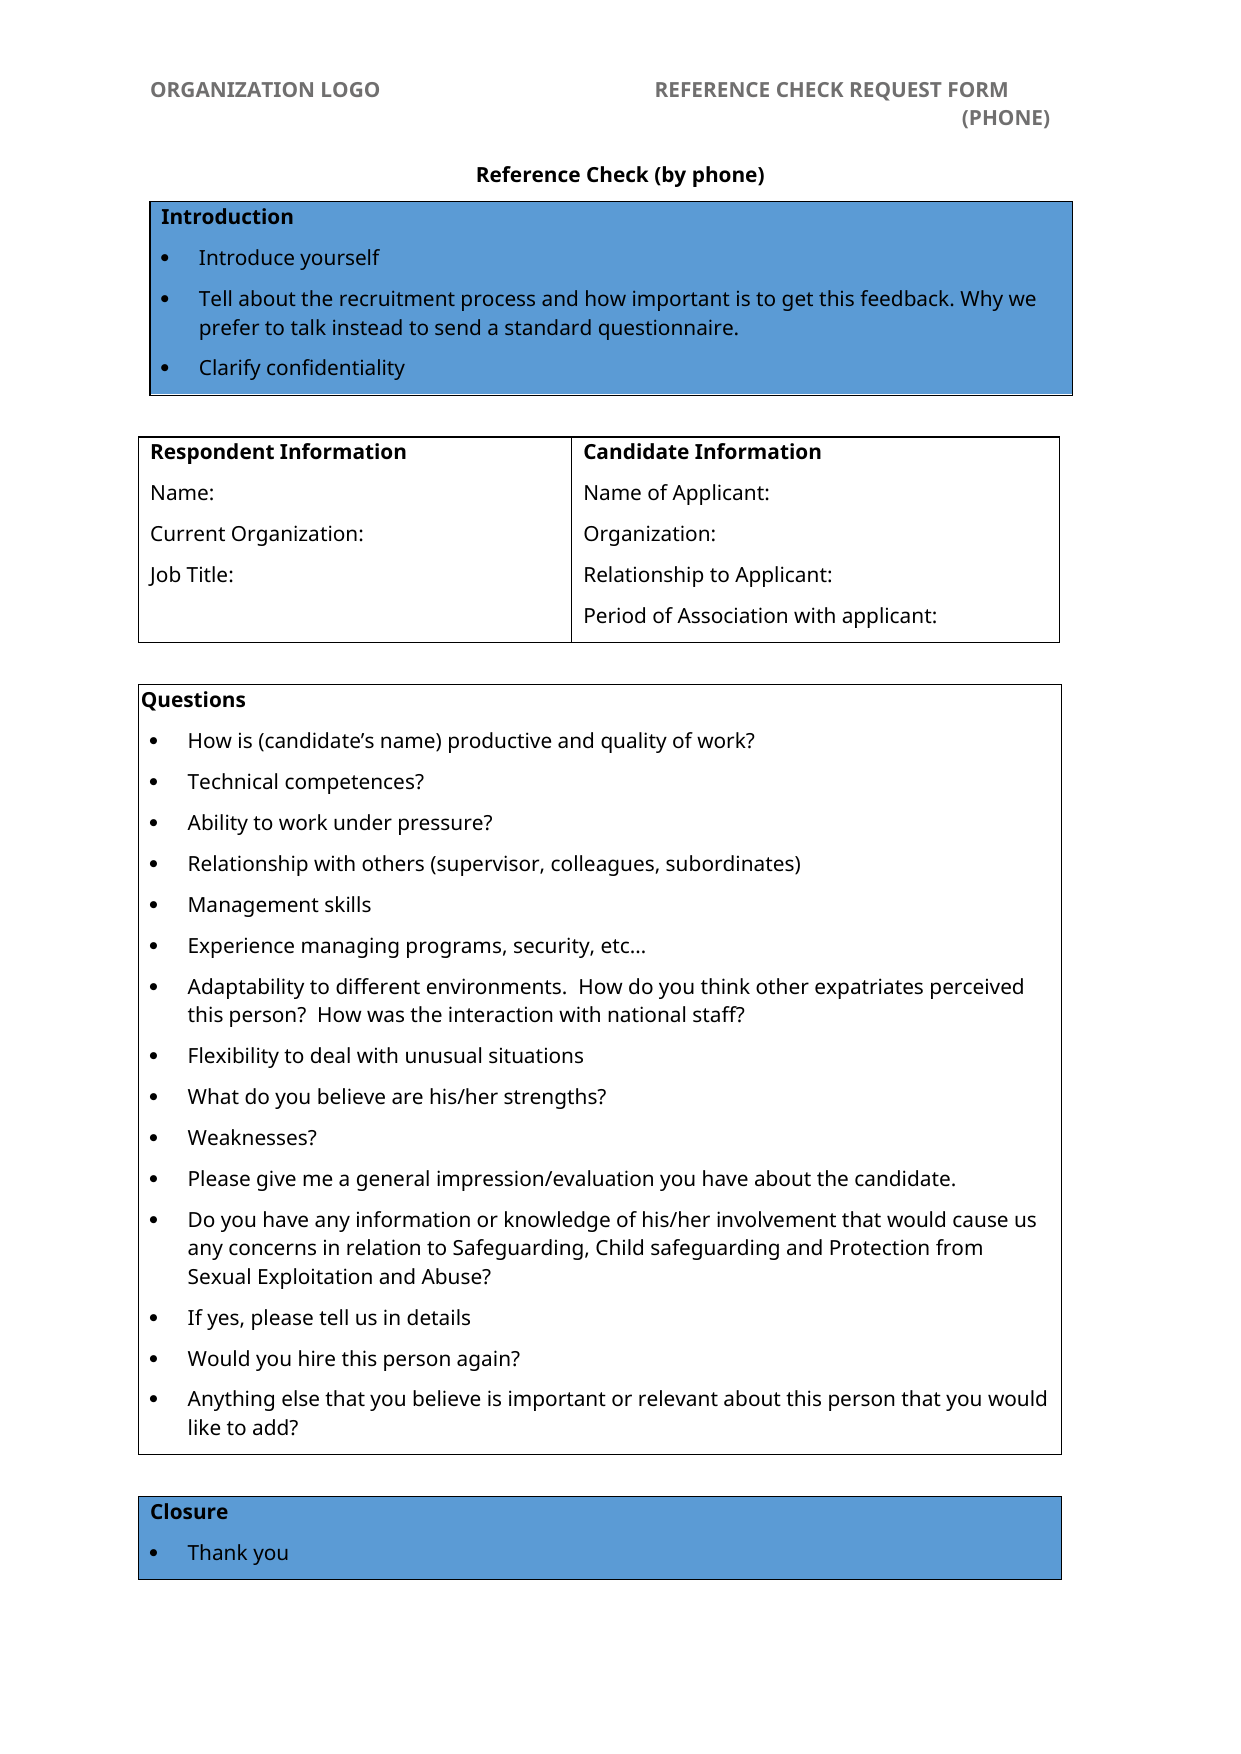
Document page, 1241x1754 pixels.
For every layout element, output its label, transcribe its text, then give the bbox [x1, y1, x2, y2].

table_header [139, 1497, 1061, 1579]
table_header Candidate Information Name of Applicant: Organization: Relationship to Applicant: Period of Association with applicant: [572, 438, 1059, 642]
text Reference Check (by phone) [150, 160, 1090, 189]
table_header Respondent Information Name: Current Organization: Job Title: [139, 438, 571, 642]
table_header Introduction Introduce yourself Tell about the recruitment process and how important is to get this feedback. Why we prefer to talk instead to send a standard questionnaire. Clarify confidentiality [151, 202, 1072, 394]
table_header Questions How is (candidate’s name) productive and quality of work? Technical competences? Ability to work under pressure? Relationship with others (supervisor, colleagues, subordinates) Management skills Experience managing programs, security, etc… Adaptability to different environments. How do you think other expatriates perceived this person? How was the interaction with national staff? Flexibility to deal with unusual situations What do you believe are his/her strengths? Weaknesses? Please give me a general impression/evaluation you have about the candidate. Do you have any information or knowledge of his/her involvement that would cause us any concerns in relation to Safeguarding, Child safeguarding and Protection from Sexual Exploitation and Abuse? If yes, please tell us in details Would you hire this person again? Anything else that you believe is important or relevant about this person that you would like to add? [139, 685, 1061, 1454]
